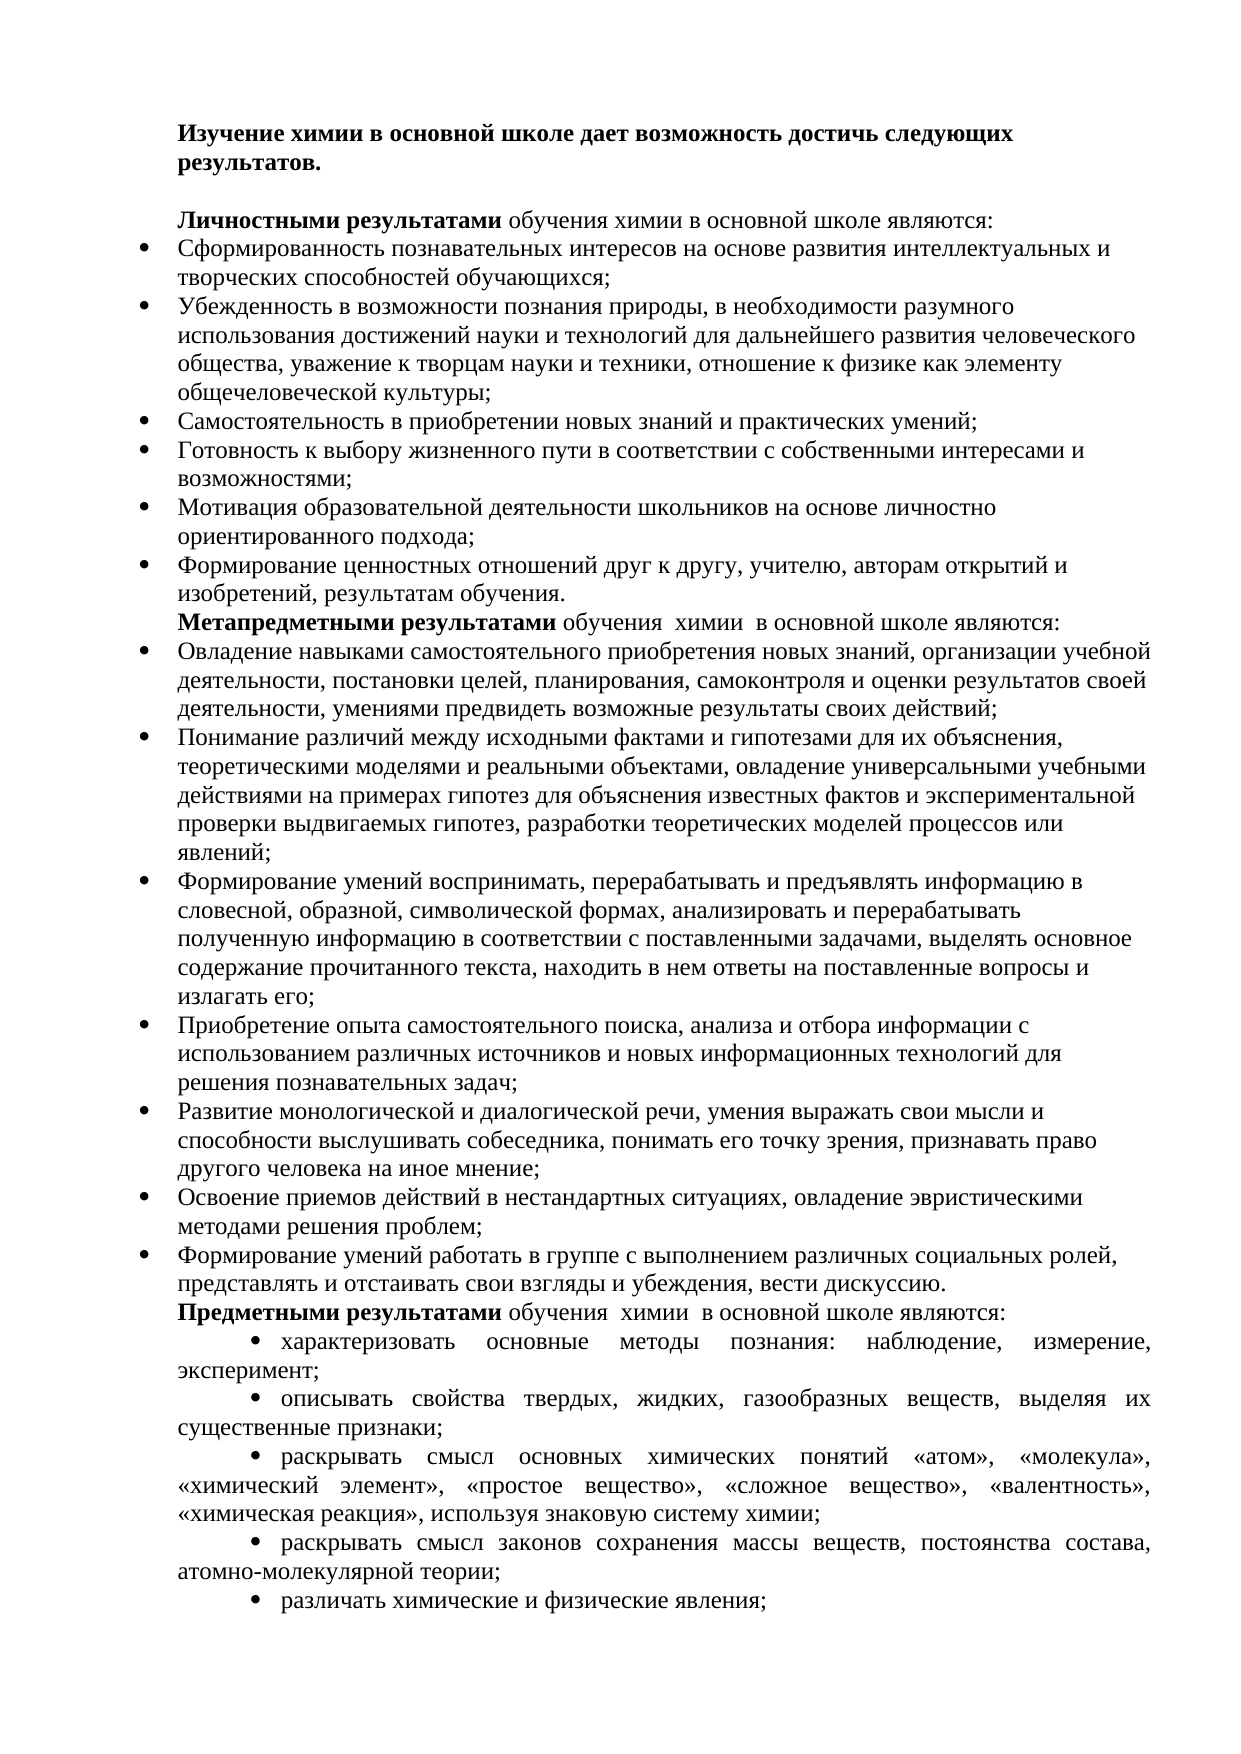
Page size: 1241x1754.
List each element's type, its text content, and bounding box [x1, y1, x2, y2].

text Личностными результатами обучения химии в основной школе являются: [177, 205, 1152, 233]
list Формирование ценностных отношений друг к другу, учителю, авторам открытий и изобретений, результатам обучения. [140, 550, 1152, 607]
list Приобретение опыта самостоятельного поиска, анализа и отбора информации с использованием различных источников и новых информационных технологий для решения познавательных задач; [140, 1010, 1152, 1096]
list описывать свойства твердых, жидких, газообразных веществ, выделяя их существенные признаки; [177, 1383, 1152, 1441]
text Предметными результатами обучения химии в основной школе являются: [177, 1297, 1152, 1326]
list Овладение навыками самостоятельного приобретения новых знаний, организации учебной деятельности, постановки целей, планирования, самоконтроля и оценки результатов своей деятельности, умениями предвидеть возможные результаты своих действий; [140, 636, 1152, 722]
list раскрывать смысл законов сохранения массы веществ, постоянства состава, атомно-молекулярной теории; [177, 1527, 1152, 1585]
list характеризовать основные методы познания: наблюдение, измерение, эксперимент; [177, 1326, 1152, 1383]
list Убежденность в возможности познания природы, в необходимости разумного использования достижений науки и технологий для дальнейшего развития человеческого общества, уважение к творцам науки и техники, отношение к физике как элементу общечеловеческой культуры; [140, 291, 1152, 406]
text Метапредметными результатами обучения химии в основной школе являются: [177, 607, 1152, 636]
list раскрывать смысл основных химических понятий «атом», «молекула», «химический элемент», «простое вещество», «сложное вещество», «валентность», «химическая реакция», используя знаковую систему химии; [177, 1441, 1152, 1527]
list Мотивация образовательной деятельности школьников на основе личностно ориентированного подхода; [140, 492, 1152, 550]
list Готовность к выбору жизненного пути в соответствии с собственными интересами и возможностями; [140, 435, 1152, 492]
text Изучение химии в основной школе дает возможность достичь следующих результатов. [177, 118, 1152, 176]
list Самостоятельность в приобретении новых знаний и практических умений; [140, 406, 1152, 435]
list Сформированность познавательных интересов на основе развития интеллектуальных и творческих способностей обучающихся; [140, 233, 1152, 291]
list Понимание различий между исходными фактами и гипотезами для их объяснения, теоретическими моделями и реальными объектами, овладение универсальными учебными действиями на примерах гипотез для объяснения известных фактов и экспериментальной проверки выдвигаемых гипотез, разработки теоретических моделей процессов или явлений; [140, 722, 1152, 866]
list Развитие монологической и диалогической речи, умения выражать свои мысли и способности выслушивать собеседника, понимать его точку зрения, признавать право другого человека на иное мнение; [140, 1096, 1152, 1182]
list Формирование умений работать в группе с выполнением различных социальных ролей, представлять и отстаивать свои взгляды и убеждения, вести дискуссию. [140, 1240, 1152, 1297]
list различать химические и физические явления; [177, 1585, 1152, 1613]
list Формирование умений воспринимать, перерабатывать и предъявлять информацию в словесной, образной, символической формах, анализировать и перерабатывать полученную информацию в соответствии с поставленными задачами, выделять основное содержание прочитанного текста, находить в нем ответы на поставленные вопросы и излагать его; [140, 866, 1152, 1010]
list Освоение приемов действий в нестандартных ситуациях, овладение эвристическими методами решения проблем; [140, 1182, 1152, 1240]
